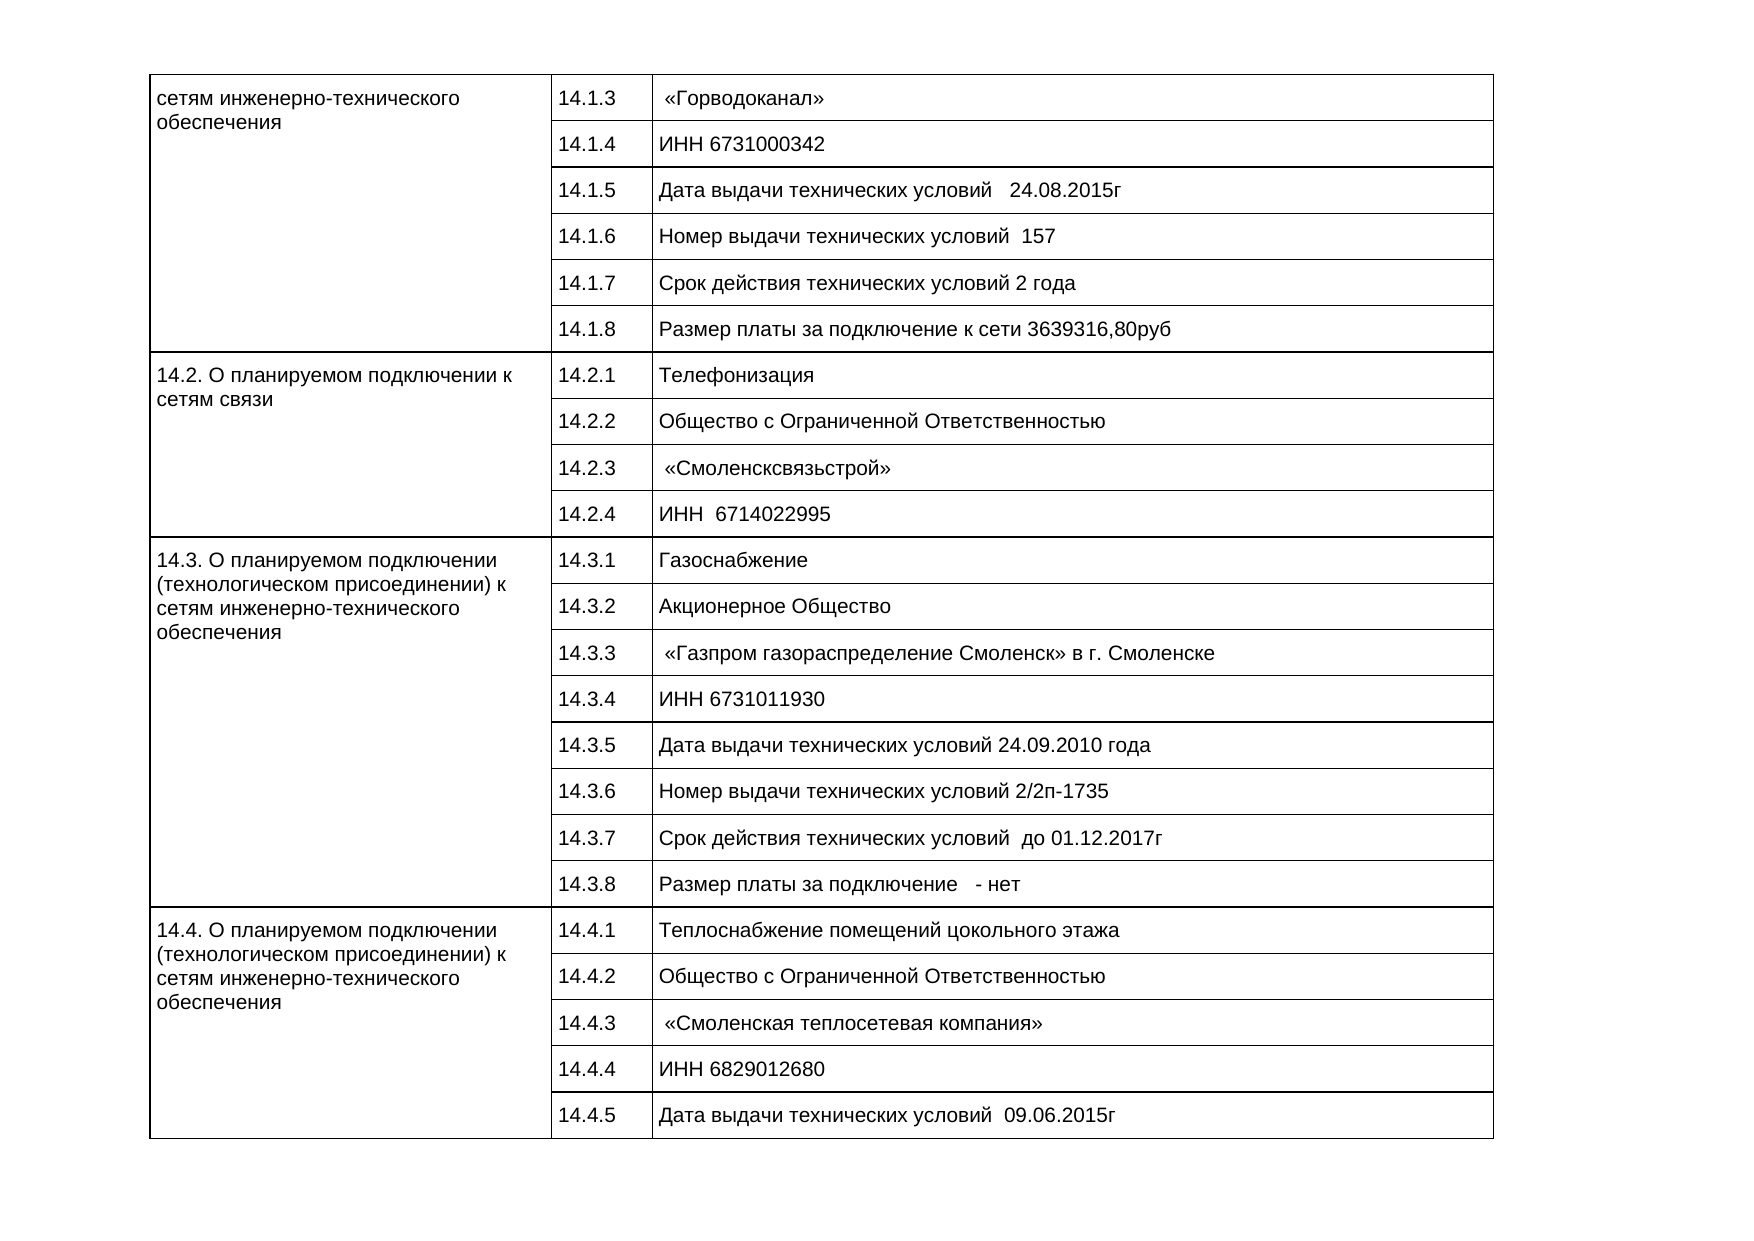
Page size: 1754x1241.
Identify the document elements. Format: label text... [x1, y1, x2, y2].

table_cell 14.1.6 [552, 214, 652, 259]
table_cell 14.4.1 [552, 908, 652, 953]
table_cell 14.2.4 [552, 491, 652, 536]
table_cell ИНН 6829012680 [653, 1046, 1493, 1091]
table_cell 14.3.6 [552, 769, 652, 814]
table_cell 14.3.1 [552, 538, 652, 583]
table_cell Номер выдачи технических условий 2/2п-1735 [653, 769, 1493, 814]
table_cell Дата выдачи технических условий 09.06.2015г [653, 1093, 1493, 1138]
table_cell 14.3. О планируемом подключении (технологическом присоединении) к сетям инженерно-технического обеспечения [151, 538, 551, 906]
table_cell ИНН 6714022995 [653, 491, 1493, 536]
table_cell ИНН 6731000342 [653, 121, 1493, 166]
table_cell Общество с Ограниченной Ответственностью [653, 954, 1493, 999]
table_cell «Смоленсксвязьстрой» [653, 445, 1493, 490]
table_cell 14.4.2 [552, 954, 652, 999]
table_cell Телефонизация [653, 353, 1493, 398]
table_cell 14.2.2 [552, 399, 652, 444]
table_cell ИНН 6731011930 [653, 676, 1493, 721]
table_cell 14.3.8 [552, 861, 652, 906]
table_cell 14.3.3 [552, 630, 652, 675]
table_cell Номер выдачи технических условий 157 [653, 214, 1493, 259]
table_cell Теплоснабжение помещений цокольного этажа [653, 908, 1493, 953]
table_cell Дата выдачи технических условий 24.09.2010 года [653, 723, 1493, 768]
table_cell 14.3.7 [552, 815, 652, 860]
table_cell 14.1.3 [552, 75, 652, 120]
table_cell 14.2.1 [552, 353, 652, 398]
table_cell Срок действия технических условий 2 года [653, 260, 1493, 305]
table_cell 14.4. О планируемом подключении (технологическом присоединении) к сетям инженерно-технического обеспечения [151, 908, 551, 1138]
table_cell 14.1.5 [552, 168, 652, 213]
table_cell Общество с Ограниченной Ответственностью [653, 399, 1493, 444]
table_cell Срок действия технических условий до 01.12.2017г [653, 815, 1493, 860]
table_cell 14.4.3 [552, 1000, 652, 1045]
table_cell «Газпром газораспределение Смоленск» в г. Смоленске [653, 630, 1493, 675]
table_cell 14.4.5 [552, 1093, 652, 1138]
table_cell 14.1.4 [552, 121, 652, 166]
table_cell Дата выдачи технических условий 24.08.2015г [653, 168, 1493, 213]
table_cell «Смоленская теплосетевая компания» [653, 1000, 1493, 1045]
table_cell 14.2.3 [552, 445, 652, 490]
table_cell 14.3.5 [552, 723, 652, 768]
table_cell Газоснабжение [653, 538, 1493, 583]
table_cell 14.2. О планируемом подключении к сетям связи [151, 353, 551, 536]
table_cell 14.4.4 [552, 1046, 652, 1091]
table_cell 14.3.4 [552, 676, 652, 721]
table_cell «Горводоканал» [653, 75, 1493, 120]
table_cell 14.1.7 [552, 260, 652, 305]
table_cell Акционерное Общество [653, 584, 1493, 629]
table_cell 14.1.8 [552, 306, 652, 351]
table_cell Размер платы за подключение к сети 3639316,80руб [653, 306, 1493, 351]
table_cell Размер платы за подключение - нет [653, 861, 1493, 906]
table_cell 14.3.2 [552, 584, 652, 629]
